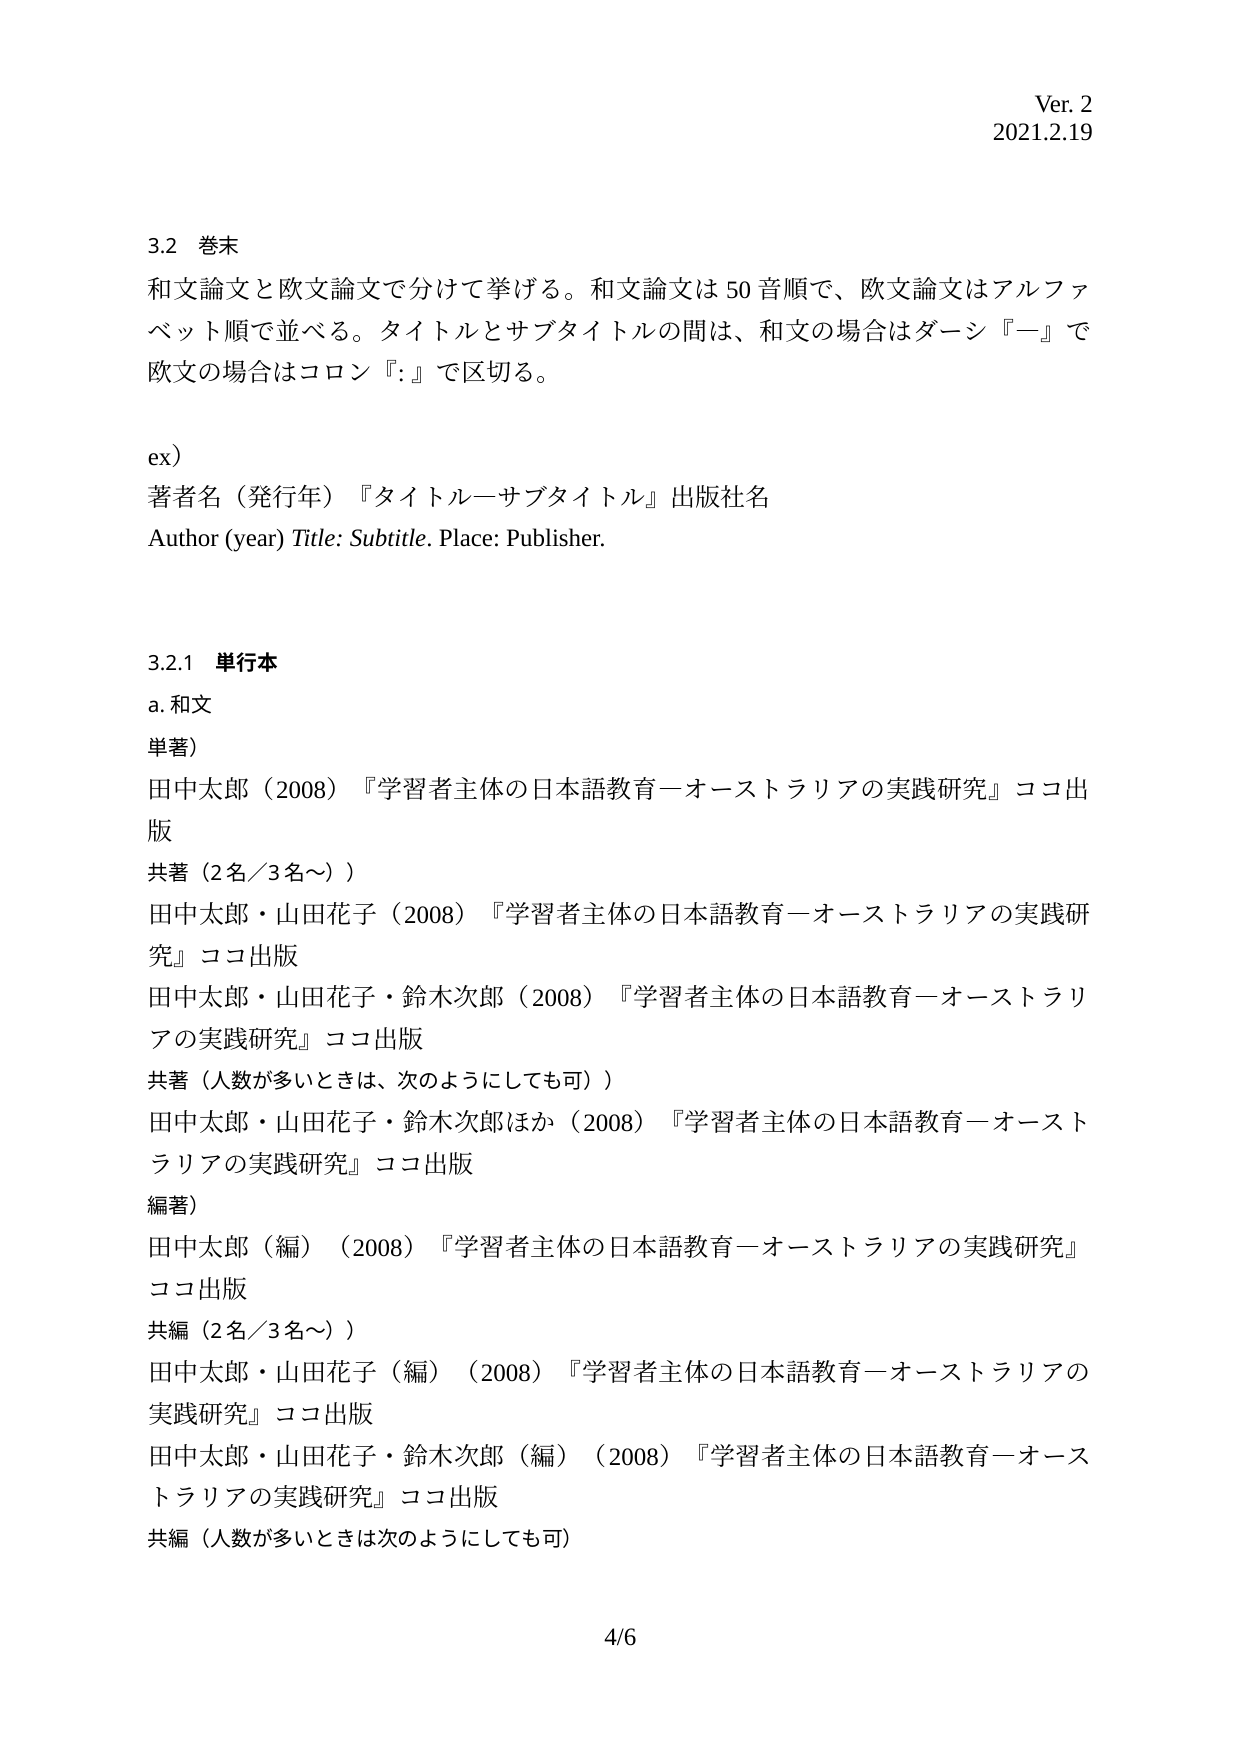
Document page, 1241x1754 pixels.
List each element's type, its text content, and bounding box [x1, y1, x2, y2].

text 田中太郎（編）（2008）『学習者主体の日本語教育—オーストラリアの実践研究』ココ出版 [148, 1225, 1092, 1308]
text 共編（人数が多いときは次のようにしても可） [148, 1517, 1092, 1558]
text 和文論文と欧文論文で分けて挙げる。和文論文は50音順で、欧文論文はアルファベット順で並べる。タイトルとサブタイトルの間は、和文の場合はダーシ『―』で、欧文の場合はコロン『: 』で区切る。 [148, 267, 1092, 392]
text 編著） [148, 1183, 1092, 1225]
text 共著（人数が多いときは、次のようにしても可）） [148, 1058, 1092, 1100]
subtitle a. 和文 [148, 683, 1092, 725]
subtitle 3.2 巻末 [148, 225, 1092, 267]
text 田中太郎・山田花子・鈴木次郎（2008）『学習者主体の日本語教育—オーストラリアの実践研究』ココ出版 [148, 975, 1092, 1058]
text 田中太郎・山田花子（2008）『学習者主体の日本語教育—オーストラリアの実践研究』ココ出版 [148, 892, 1092, 975]
text 共著（2名／3名〜）） [148, 850, 1092, 892]
text ex） [148, 433, 1092, 475]
text 単著） [148, 725, 1092, 767]
text 著者名（発行年）『タイトル―サブタイトル』出版社名 [148, 475, 1092, 517]
subtitle 3.2.1 単行本 [148, 642, 1092, 683]
text 田中太郎・山田花子（編）（2008）『学習者主体の日本語教育—オーストラリアの実践研究』ココ出版 [148, 1350, 1092, 1433]
text 田中太郎・山田花子・鈴木次郎（編）（2008）『学習者主体の日本語教育—オーストラリアの実践研究』ココ出版 [148, 1433, 1092, 1517]
text 田中太郎（2008）『学習者主体の日本語教育—オーストラリアの実践研究』ココ出版 [148, 767, 1092, 850]
text 田中太郎・山田花子・鈴木次郎ほか（2008）『学習者主体の日本語教育—オーストラリアの実践研究』ココ出版 [148, 1100, 1092, 1183]
text Author (year) Title: Subtitle. Place: Publisher. [148, 517, 1092, 558]
text 共編（2名／3名〜）） [148, 1308, 1092, 1350]
